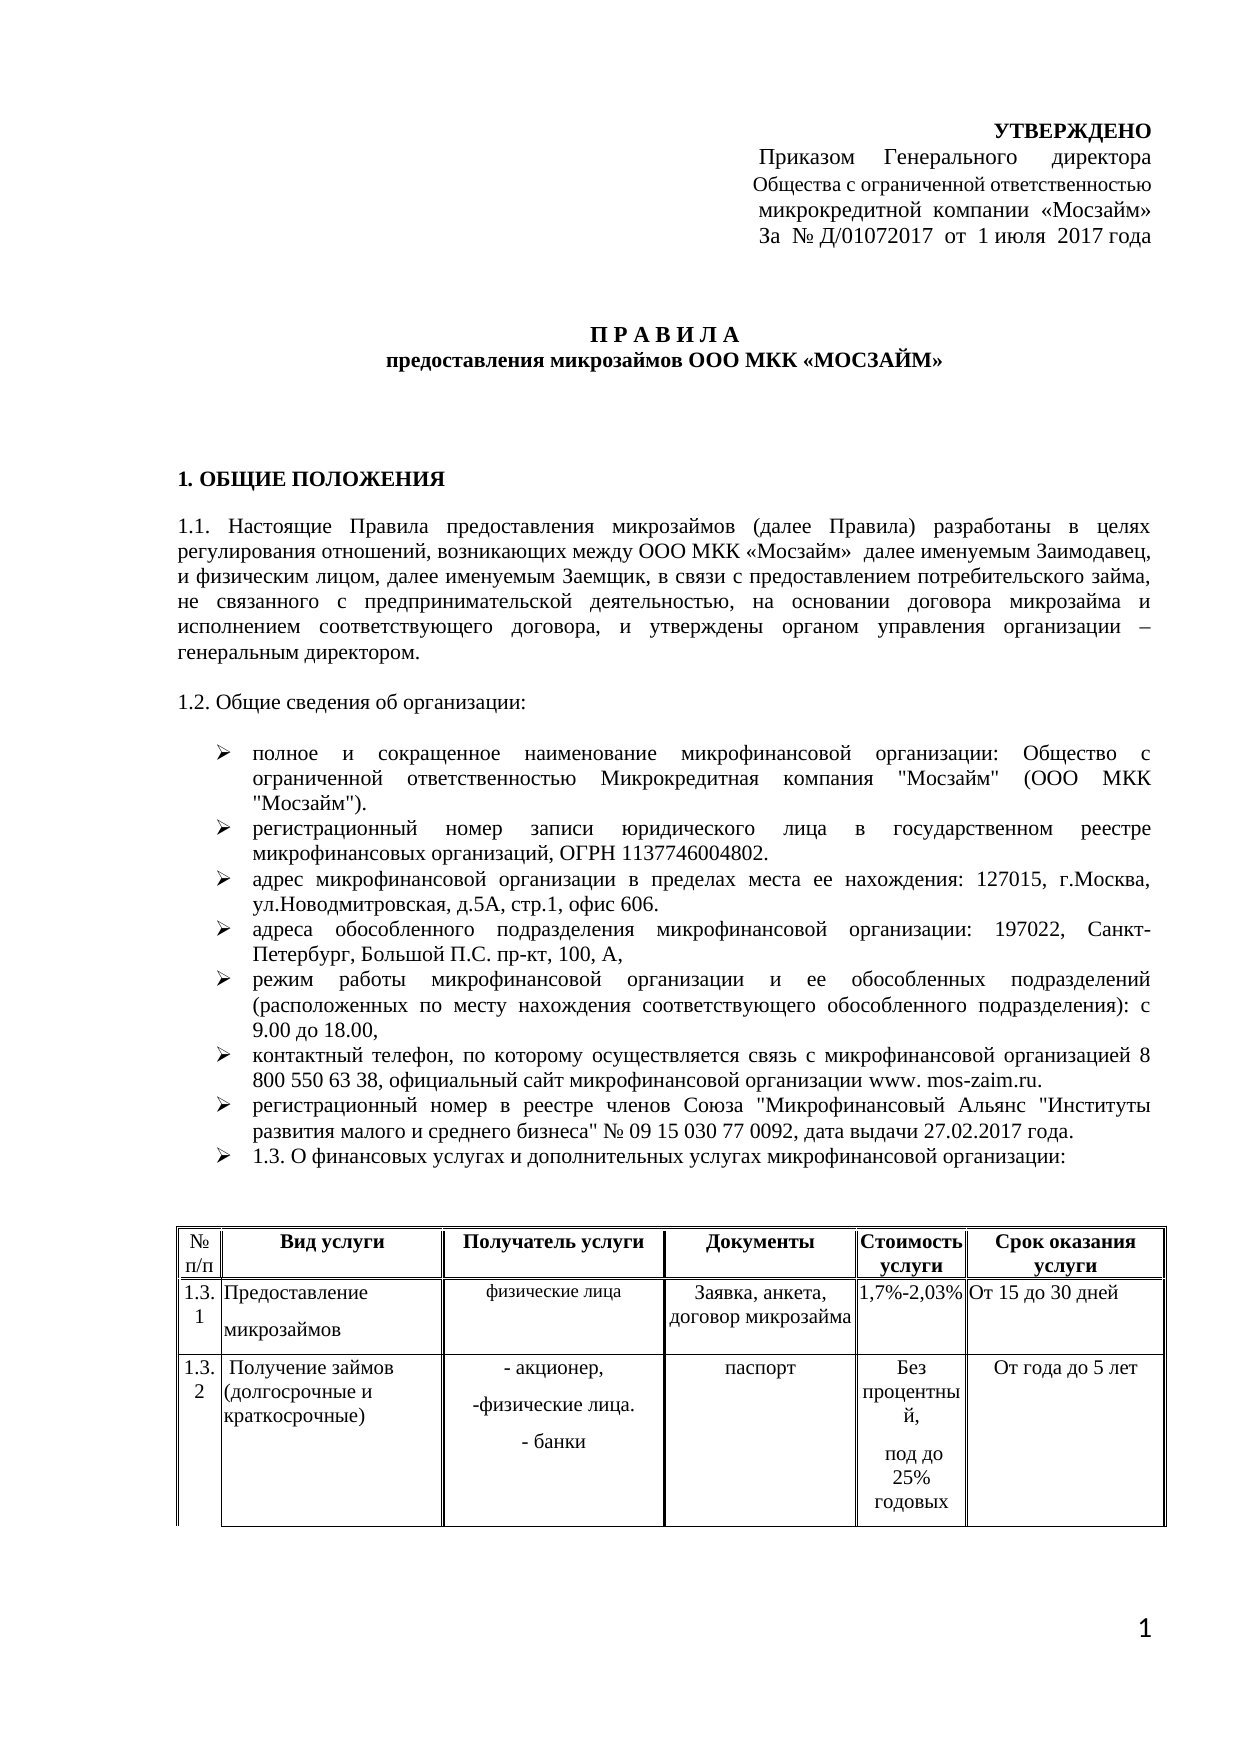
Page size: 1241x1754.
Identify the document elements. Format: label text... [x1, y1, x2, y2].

table_cell Получение займов (долгосрочные и краткосрочные) [222, 1355, 441, 1526]
text предоставления микрозаймов ООО МКК «МОСЗАЙМ» [177, 347, 1152, 372]
text Приказом Генерального директора [177, 143, 1152, 170]
text П Р А В И Л А [177, 321, 1152, 347]
table_cell 1.3.2 [179, 1355, 221, 1526]
table_cell Без процентный, под до 25% годовых [858, 1355, 965, 1526]
table_cell 1,7%-2,03% [858, 1280, 965, 1354]
text За № Д/01072017 от 1 июля 2017 года [177, 222, 1152, 249]
table_header Вид услуги [221, 1227, 443, 1277]
text 1. ОБЩИЕ ПОЛОЖЕНИЯ [177, 466, 1152, 491]
list режим работы микрофинансовой организации и ее обособленных подразделений (расположенных по месту нахождения соответствующего обособленного подразделения): с 9.00 до 18.00, [215, 966, 1152, 1042]
table_header Срок оказания услуги [966, 1229, 1163, 1277]
table_header № п/п [179, 1229, 221, 1277]
text УТВЕРЖДЕНО [177, 118, 1152, 143]
table_cell Заявка, анкета, договор микрозайма [666, 1280, 855, 1354]
list регистрационный номер записи юридического лица в государственном реестре микрофинансовых организаций, ОГРН 1137746004802. [215, 815, 1152, 866]
text 1.2. Общие сведения об организации: [177, 689, 1152, 714]
table_cell паспорт [666, 1355, 855, 1526]
list контактный телефон, по которому осуществляется связь с микрофинансовой организацией 8 800 550 63 38, официальный сайт микрофинансовой организации www. mos-zaim.ru. [215, 1042, 1152, 1092]
table_cell От года до 5 лет [968, 1355, 1163, 1526]
table_header Стоимость услуги [856, 1229, 966, 1277]
table_cell От 15 до 30 дней [966, 1277, 1165, 1354]
table_header Документы [664, 1229, 856, 1277]
list адреса обособленного подразделения микрофинансовой организации: 197022, Санкт-Петербург, Большой П.С. пр-кт, 100, А, [215, 916, 1152, 966]
list полное и сокращенное наименование микрофинансовой организации: Общество с ограниченной ответственностью Микрокредитная компания "Мосзайм" (ООО МКК "Мосзайм"). [215, 739, 1152, 815]
list адрес микрофинансовой организации в пределах места ее нахождения: 127015, г.Москва, ул.Новодмитровская, д.5А, стр.1, офис 606. [215, 866, 1152, 916]
text 1.1. Настоящие Правила предоставления микрозаймов (далее Правила) разработаны в целях регулирования отношений, возникающих между ООО МКК «Мосзайм» далее именуемым Заимодавец, и физическим лицом, далее именуемым Заемщик, в связи с предоставлением потребительского займа, не связанного с предпринимательской деятельностью, на основании договора микрозайма и исполнением соответствующего договора, и утверждены органом управления организации – генеральным директором. [177, 513, 1152, 664]
text микрокредитной компании «Мосзайм» [177, 196, 1152, 222]
table_cell физические лица [445, 1280, 663, 1354]
list 1.3. О финансовых услугах и дополнительных услугах микрофинансовой организации: [215, 1143, 1152, 1168]
table_cell 1.3.1 [177, 1277, 221, 1354]
table_cell - акционер, -физические лица. - банки [445, 1355, 663, 1526]
table_cell Предоставление микрозаймов [222, 1280, 441, 1354]
list регистрационный номер в реестре членов Союза "Микрофинансовый Альянс "Институты развития малого и среднего бизнеса" № 09 15 030 77 0092, дата выдачи 27.02.2017 года. [215, 1092, 1152, 1143]
text Общества с ограниченной ответственностью [177, 170, 1152, 196]
table_header Получатель услуги [443, 1229, 664, 1277]
